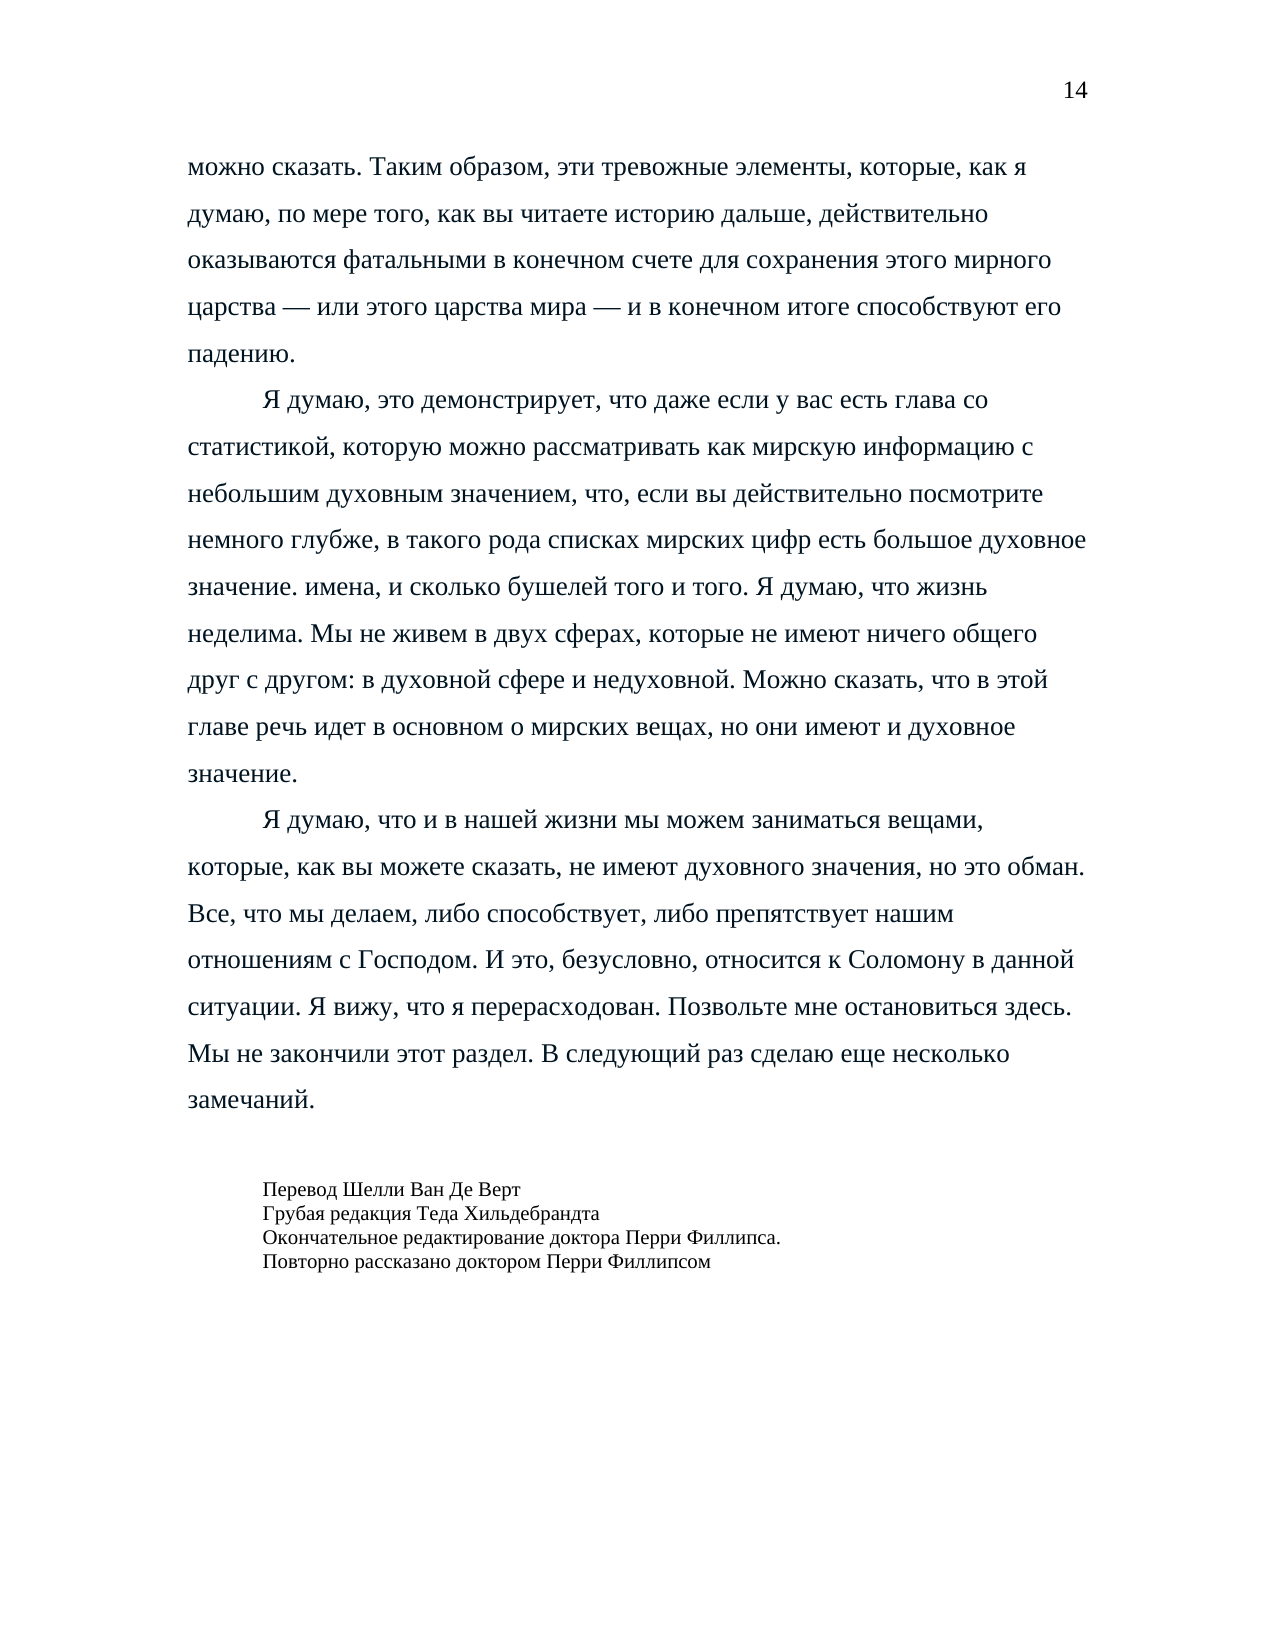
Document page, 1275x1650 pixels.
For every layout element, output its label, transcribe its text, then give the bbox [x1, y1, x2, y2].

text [187, 150, 1087, 1114]
text Перевод Шелли Ван Де Верт Грубая редакция Теда Хильдебрандта Окончательное редактирование доктора Перри Филлипса. Повторно рассказано доктором Перри Филлипсом [187, 1177, 1087, 1273]
